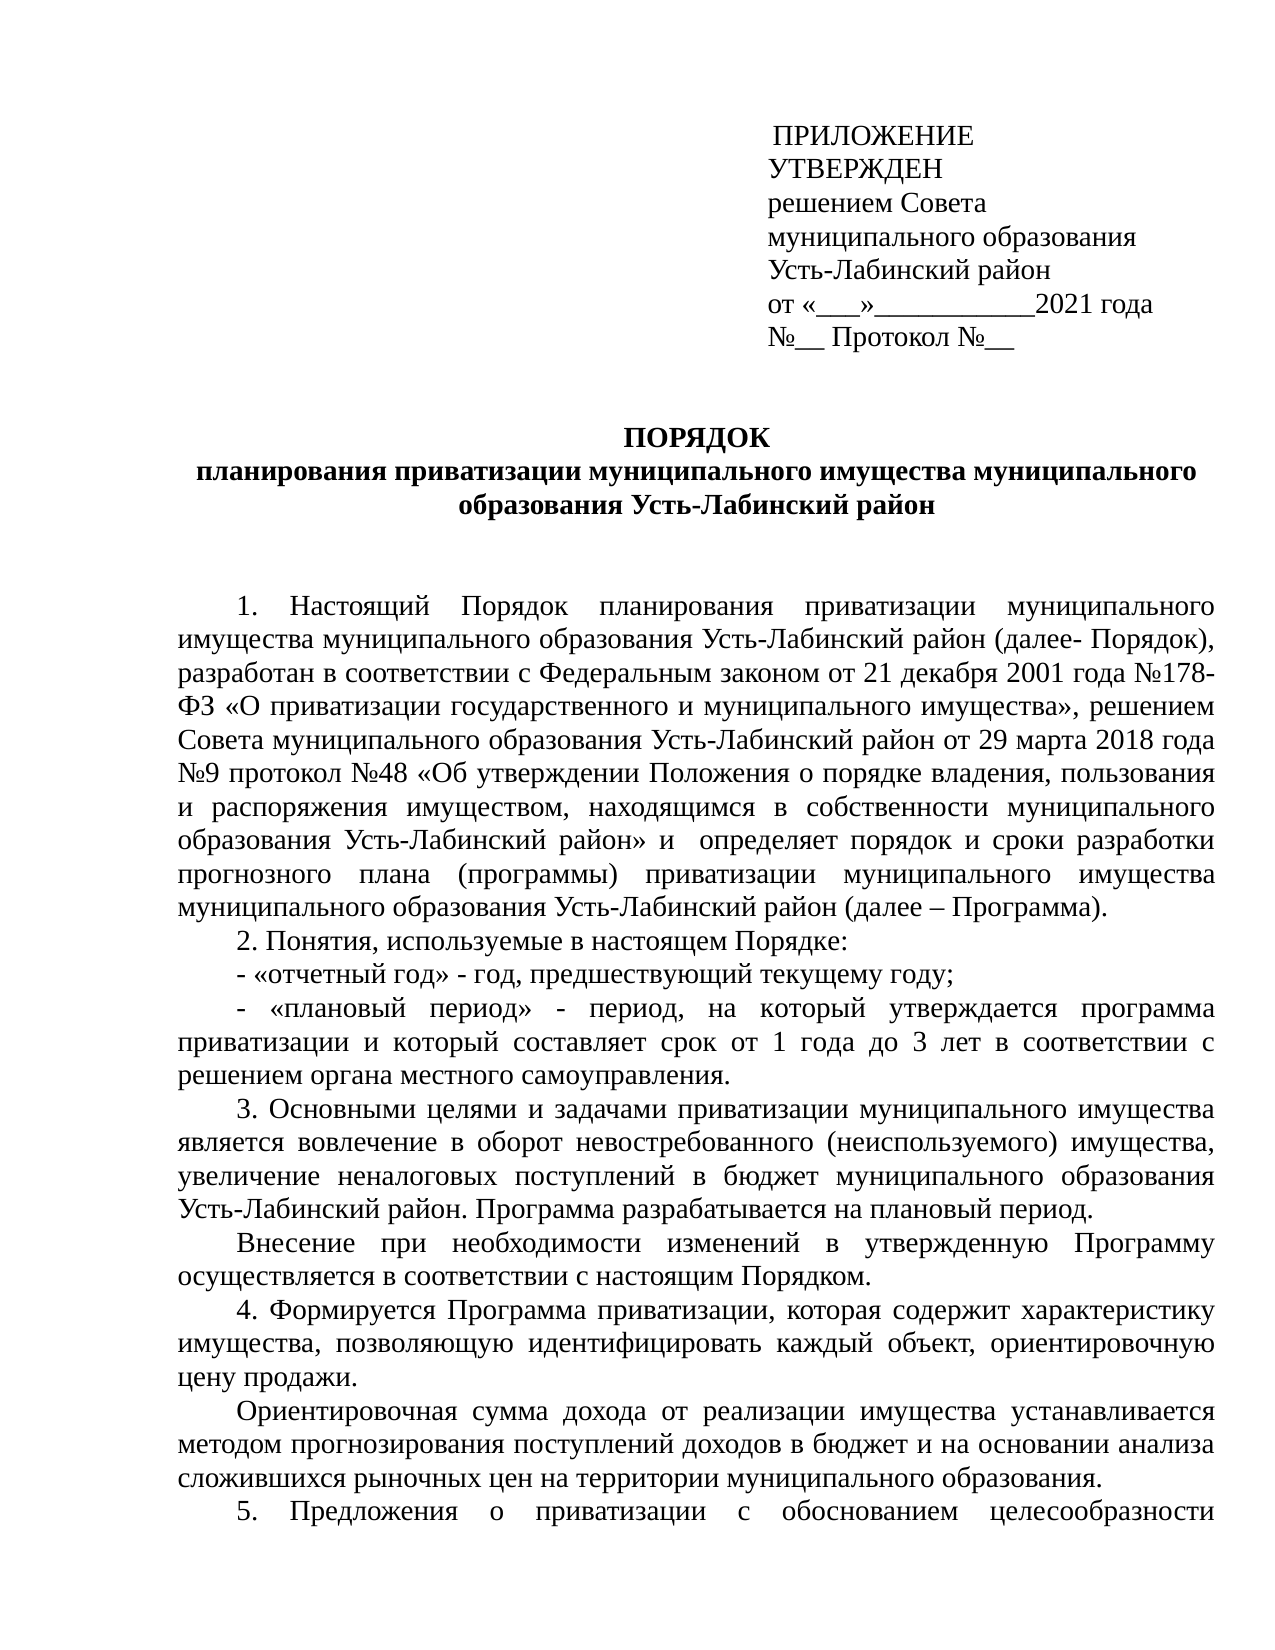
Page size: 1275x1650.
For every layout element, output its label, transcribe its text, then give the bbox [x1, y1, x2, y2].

text - «плановый период» - период, на который утверждается программа приватизации и который составляет срок от 1 года до 3 лет в соответствии с решением органа местного самоуправления. [177, 990, 1216, 1091]
text Усть-Лабинский район [767, 252, 1216, 286]
text Внесение при необходимости изменений в утвержденную Программу осуществляется в соответствии с настоящим Порядком. [177, 1225, 1216, 1292]
text решением Совета [767, 185, 1216, 219]
text УТВЕРЖДЕН [767, 152, 1216, 185]
text 4. Формируется Программа приватизации, которая содержит характеристику имущества, позволяющую идентифицировать каждый объект, ориентировочную цену продажи. [177, 1292, 1216, 1393]
text ПРИЛОЖЕНИЕ [177, 118, 1216, 152]
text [177, 1493, 1216, 1527]
text 3. Основными целями и задачами приватизации муниципального имущества является вовлечение в оборот невостребованного (неиспользуемого) имущества, увеличение неналоговых поступлений в бюджет муниципального образования Усть-Лабинский район. Программа разрабатывается на плановый период. [177, 1091, 1216, 1225]
text планирования приватизации муниципального имущества муниципального образования Усть-Лабинский район [177, 453, 1216, 521]
text ПОРЯДОК [177, 420, 1216, 453]
text муниципального образования [767, 219, 1216, 252]
text №__ Протокол №__ [767, 319, 1216, 353]
text - «отчетный год» - год, предшествующий текущему году; [177, 957, 1216, 990]
text Ориентировочная сумма дохода от реализации имущества устанавливается методом прогнозирования поступлений доходов в бюджет и на основании анализа сложившихся рыночных цен на территории муниципального образования. [177, 1393, 1216, 1493]
text 1. Настоящий Порядок планирования приватизации муниципального имущества муниципального образования Усть-Лабинский район (далее- Порядок), разработан в соответствии с Федеральным законом от 21 декабря 2001 года №178-ФЗ «О приватизации государственного и муниципального имущества», решением Совета муниципального образования Усть-Лабинский район от 29 марта 2018 года №9 протокол №48 «Об утверждении Положения о порядке владения, пользования и распоряжения имуществом, находящимся в собственности муниципального образования Усть-Лабинский район» и определяет порядок и сроки разработки прогнозного плана (программы) приватизации муниципального имущества муниципального образования Усть-Лабинский район (далее – Программа). [177, 588, 1216, 923]
text 2. Понятия, используемые в настоящем Порядке: [177, 923, 1216, 957]
text от «___»___________2021 года [767, 286, 1216, 319]
